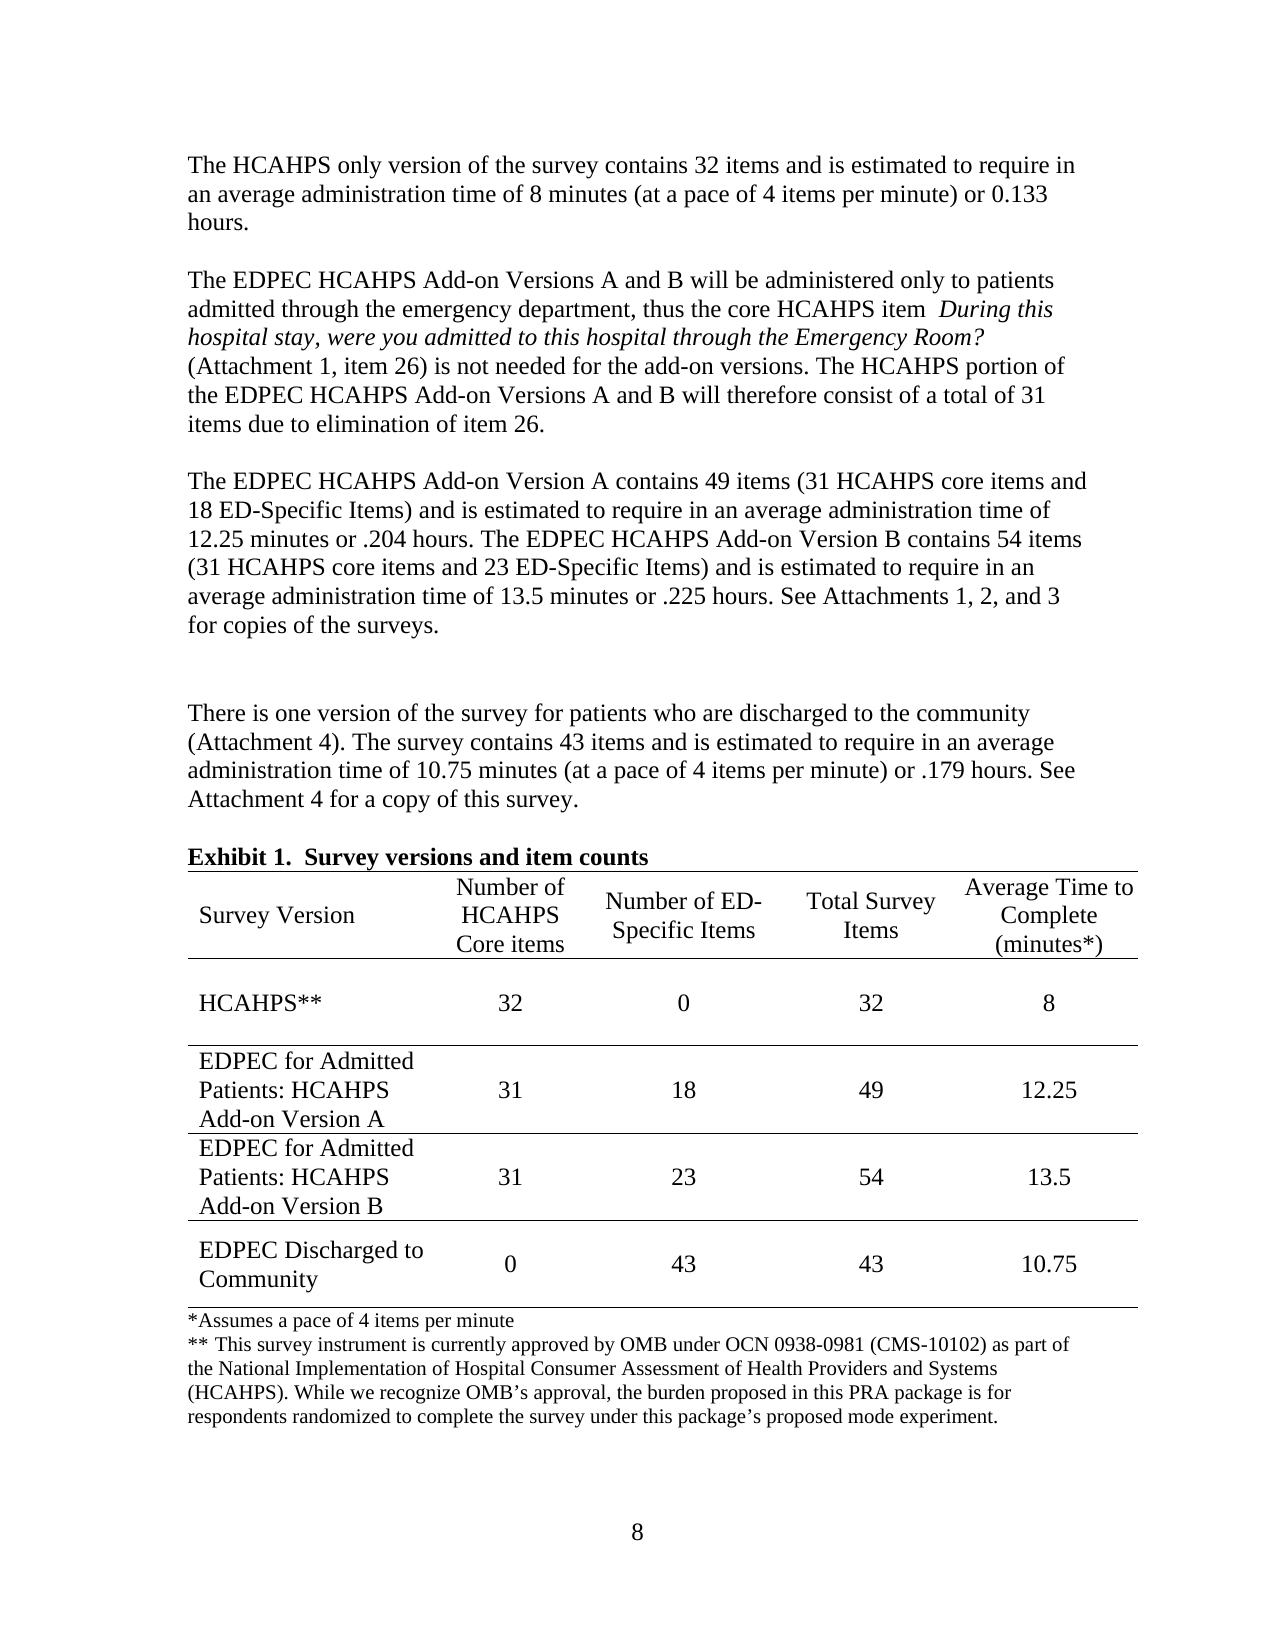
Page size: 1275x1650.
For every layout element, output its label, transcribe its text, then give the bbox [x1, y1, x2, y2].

text The EDPEC HCAHPS Add-on Versions A and B will be administered only to patients admitted through the emergency department, thus the core HCAHPS item During this hospital stay, were you admitted to this hospital through the Emergency Room? (Attachment 1, item 26) is not needed for the add-on versions. The HCAHPS portion of the EDPEC HCAHPS Add-on Versions A and B will therefore consist of a total of 31 items due to elimination of item 26. [187, 265, 1087, 437]
table_cell 49 [782, 1046, 960, 1132]
table_cell EDPEC Discharged to Community [188, 1221, 435, 1307]
table_cell 13.5 [960, 1134, 1138, 1220]
table_cell 0 [435, 1221, 585, 1307]
table_header Number of ED-Specific Items [585, 872, 782, 958]
table_cell 54 [782, 1134, 960, 1220]
table_cell 0 [585, 959, 782, 1045]
table_cell 8 [960, 959, 1138, 1045]
table_cell 32 [435, 959, 585, 1045]
text ** This survey instrument is currently approved by OMB under OCN 0938-0981 (CMS-10102) as part of the National Implementation of Hospital Consumer Assessment of Health Providers and Systems (HCAHPS). While we recognize OMB’s approval, the burden proposed in this PRA package is for respondents randomized to complete the survey under this package’s proposed mode experiment. [187, 1332, 1087, 1428]
table_cell 12.25 [960, 1046, 1138, 1132]
table_cell 43 [585, 1221, 782, 1307]
table_cell HCAHPS** [188, 959, 435, 1045]
text Exhibit 1. Survey versions and item counts [187, 842, 1087, 871]
table_cell 31 [435, 1134, 585, 1220]
table_header Number of HCAHPS Core items [435, 872, 585, 958]
table_cell 31 [435, 1046, 585, 1132]
text There is one version of the survey for patients who are discharged to the community (Attachment 4). The survey contains 43 items and is estimated to require in an average administration time of 10.75 minutes (at a pace of 4 items per minute) or .179 hours. See Attachment 4 for a copy of this survey. [187, 698, 1087, 813]
table_cell EDPEC for Admitted Patients: HCAHPS Add-on Version A [188, 1046, 435, 1132]
table_cell 43 [782, 1221, 960, 1307]
table_cell 32 [782, 959, 960, 1045]
table_header Total Survey Items [782, 872, 960, 958]
table_cell 10.75 [960, 1221, 1138, 1307]
table_header Average Time to Complete (minutes*) [960, 872, 1138, 958]
table_cell 23 [585, 1134, 782, 1220]
text The EDPEC HCAHPS Add-on Version A contains 49 items (31 HCAHPS core items and 18 ED-Specific Items) and is estimated to require in an average administration time of 12.25 minutes or .204 hours. The EDPEC HCAHPS Add-on Version B contains 54 items (31 HCAHPS core items and 23 ED-Specific Items) and is estimated to require in an average administration time of 13.5 minutes or .225 hours. See Attachments 1, 2, and 3 for copies of the surveys. [187, 466, 1087, 639]
table_cell 18 [585, 1046, 782, 1132]
table_header Survey Version [188, 872, 435, 958]
text The HCAHPS only version of the survey contains 32 items and is estimated to require in an average administration time of 8 minutes (at a pace of 4 items per minute) or 0.133 hours. [187, 150, 1087, 236]
table_cell EDPEC for Admitted Patients: HCAHPS Add-on Version B [188, 1134, 435, 1220]
text *Assumes a pace of 4 items per minute [187, 1308, 1087, 1332]
